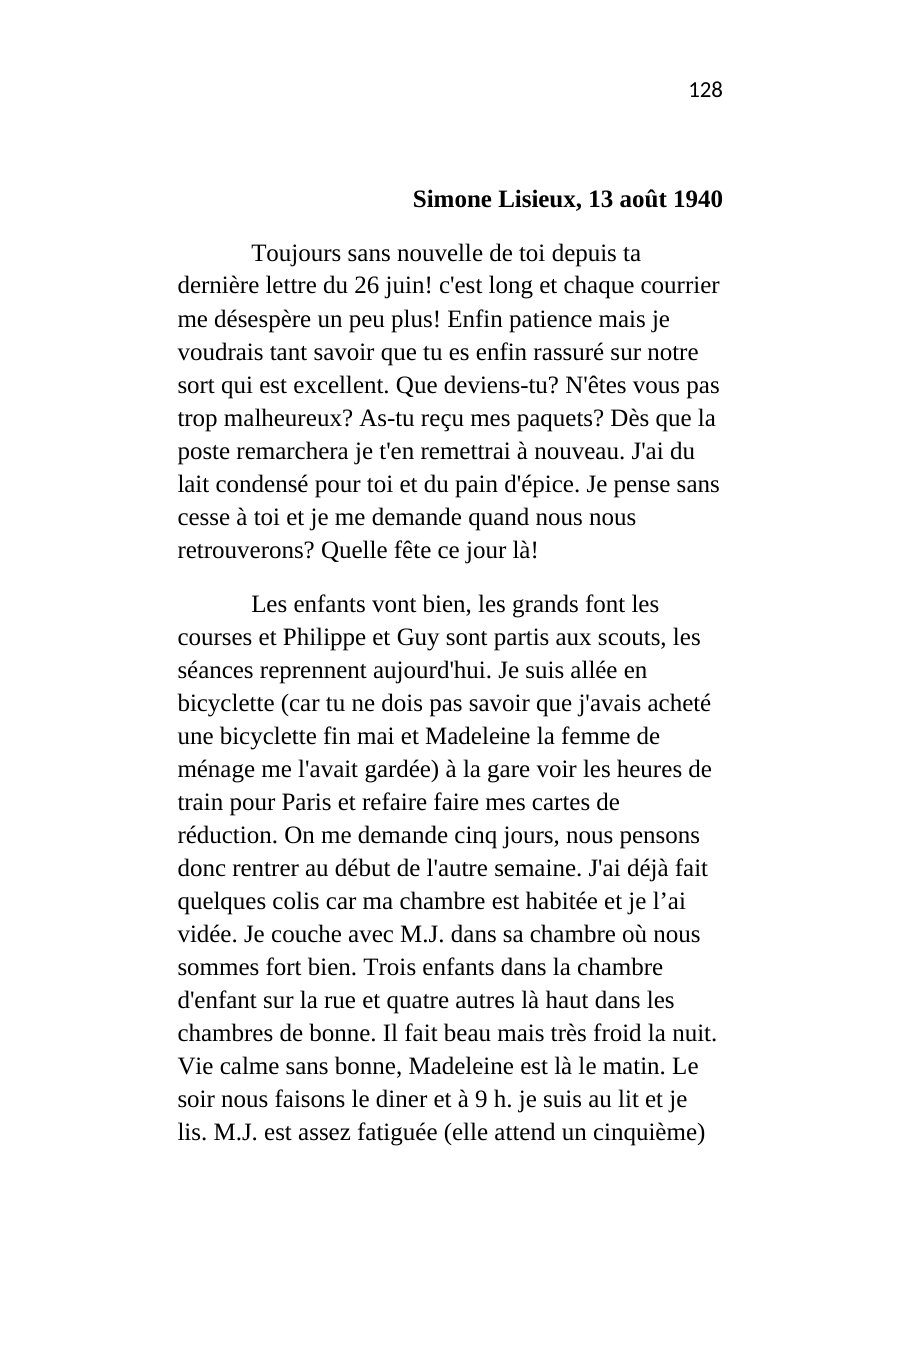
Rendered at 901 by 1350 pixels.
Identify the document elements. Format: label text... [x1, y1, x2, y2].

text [177, 589, 723, 1146]
text Simone Lisieux, 13 août 1940 [177, 184, 723, 212]
text Toujours sans nouvelle de toi depuis ta dernière lettre du 26 juin! c'est long et chaque courrier me désespère un peu plus! Enfin patience mais je voudrais tant savoir que tu es enfin rassuré sur notre sort qui est excellent. Que deviens-tu? N'êtes vous pas trop malheureux? As-tu reçu mes paquets? Dès que la poste remarchera je t'en remettrai à nouveau. J'ai du lait condensé pour toi et du pain d'épice. Je pense sans cesse à toi et je me demande quand nous nous retrouverons? Quelle fête ce jour là! [177, 238, 723, 563]
